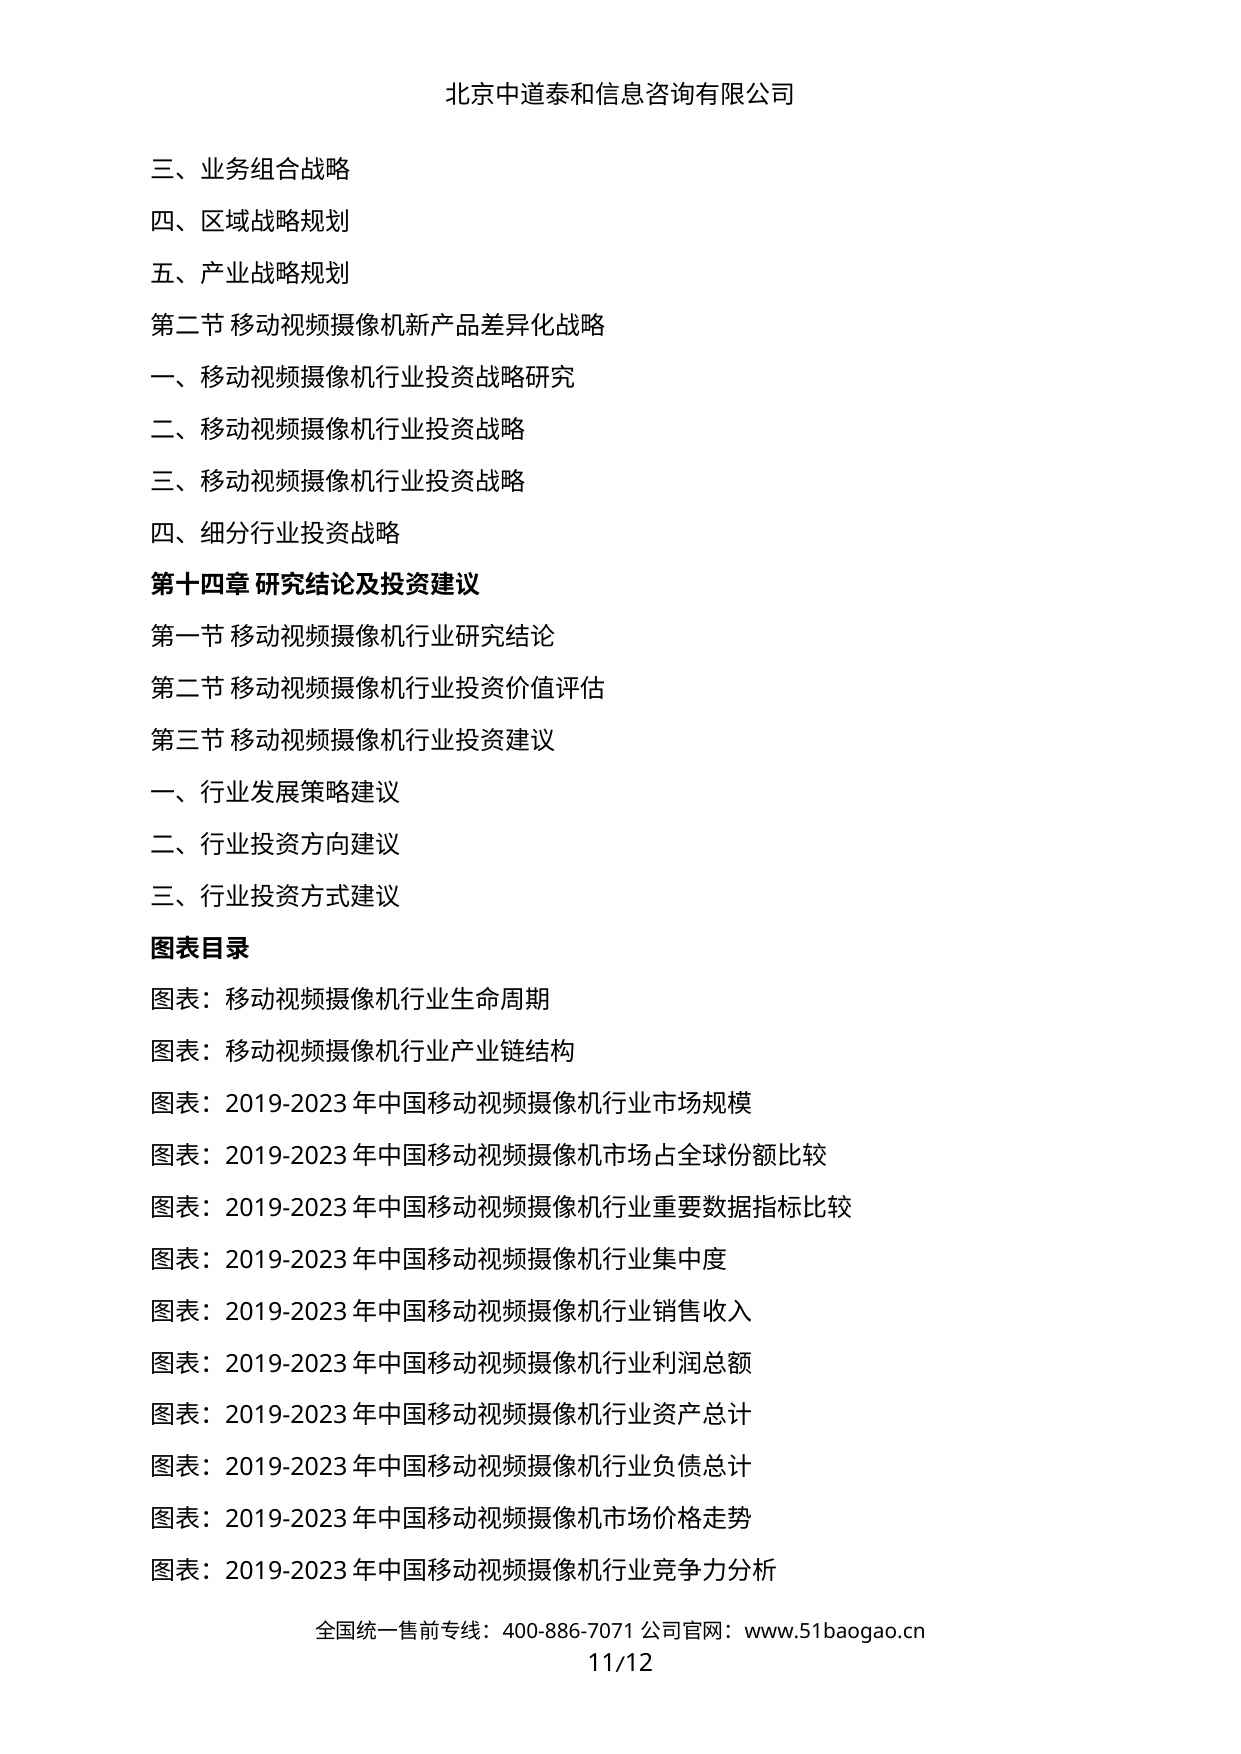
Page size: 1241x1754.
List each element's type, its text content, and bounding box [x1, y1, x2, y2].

text 图表：2019-2023年中国移动视频摄像机行业销售收入 [150, 1291, 1090, 1327]
text 一、行业发展策略建议 [150, 772, 1090, 809]
text 图表：2019-2023年中国移动视频摄像机行业集中度 [150, 1239, 1090, 1276]
text 图表：移动视频摄像机行业产业链结构 [150, 1032, 1090, 1068]
text 第十四章 研究结论及投资建议 [150, 565, 1090, 601]
text 图表：2019-2023年中国移动视频摄像机行业负债总计 [150, 1447, 1090, 1483]
text 图表：2019-2023年中国移动视频摄像机行业重要数据指标比较 [150, 1187, 1090, 1224]
text 图表：2019-2023年中国移动视频摄像机行业资产总计 [150, 1395, 1090, 1431]
text 二、移动视频摄像机行业投资战略 [150, 409, 1090, 446]
text 四、区域战略规划 [150, 202, 1090, 238]
text 图表目录 [150, 928, 1090, 964]
text 二、行业投资方向建议 [150, 824, 1090, 861]
text 四、细分行业投资战略 [150, 513, 1090, 549]
text 一、移动视频摄像机行业投资战略研究 [150, 357, 1090, 394]
text 第二节 移动视频摄像机新产品差异化战略 [150, 306, 1090, 342]
text 第一节 移动视频摄像机行业研究结论 [150, 617, 1090, 653]
text 三、业务组合战略 [150, 150, 1090, 186]
text 第二节 移动视频摄像机行业投资价值评估 [150, 669, 1090, 705]
text 图表：2019-2023年中国移动视频摄像机行业竞争力分析 [150, 1551, 1090, 1587]
text 第三节 移动视频摄像机行业投资建议 [150, 721, 1090, 757]
text 五、产业战略规划 [150, 254, 1090, 290]
text 图表：2019-2023年中国移动视频摄像机市场占全球份额比较 [150, 1136, 1090, 1172]
text 三、行业投资方式建议 [150, 876, 1090, 912]
text 图表：2019-2023年中国移动视频摄像机行业利润总额 [150, 1343, 1090, 1379]
text 三、移动视频摄像机行业投资战略 [150, 461, 1090, 497]
text 图表：2019-2023年中国移动视频摄像机行业市场规模 [150, 1084, 1090, 1120]
text 图表：2019-2023年中国移动视频摄像机市场价格走势 [150, 1499, 1090, 1535]
text 图表：移动视频摄像机行业生命周期 [150, 980, 1090, 1016]
